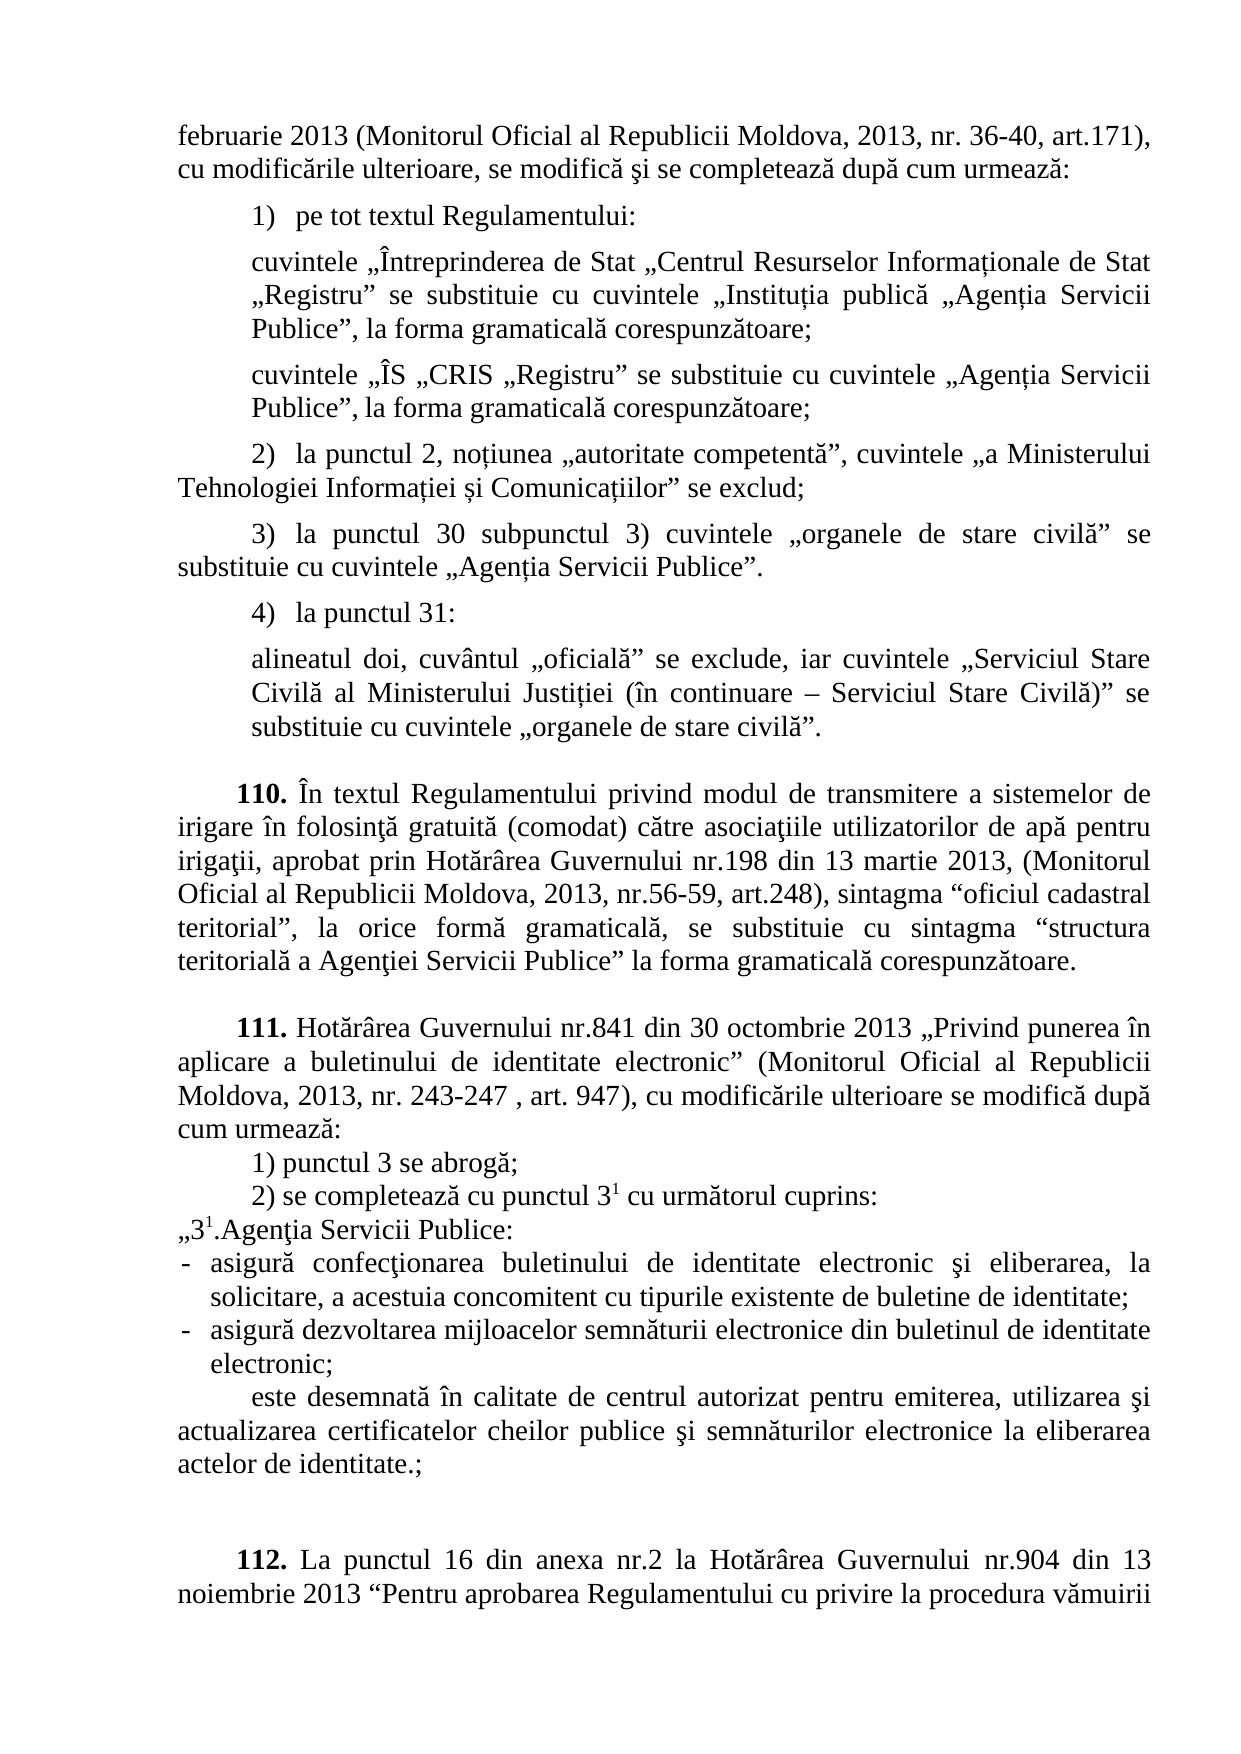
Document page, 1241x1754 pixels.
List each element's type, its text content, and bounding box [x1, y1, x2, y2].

text alineatul doi, cuvântul „oficială” se exclude, iar cuvintele „Serviciul Stare Civilă al Ministerului Justiției (în continuare – Serviciul Stare Civilă)” se substituie cu cuvintele „organele de stare civilă”. [251, 642, 1152, 742]
text cuvintele „ÎS „CRIS „Registru” se substituie cu cuvintele „Agenția Servicii Publice”, la forma gramaticală corespunzătoare; [251, 357, 1152, 424]
text 2) se completează cu punctul 31 cu următorul cuprins: [177, 1178, 1152, 1212]
list la punctul 2, noțiunea „autoritate competentă”, cuvintele „a Ministerului Tehnologiei Informației și Comunicațiilor” se exclud; [177, 436, 1152, 503]
list la punctul 30 subpunctul 3) cuvintele „organele de stare civilă” se substituie cu cuvintele „Agenția Servicii Publice”. [177, 516, 1152, 583]
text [177, 118, 1152, 185]
text „31.Agenţia Servicii Publice: [177, 1212, 1152, 1245]
text cuvintele „Întreprinderea de Stat „Centrul Resurselor Informaționale de Stat „Registru” se substituie cu cuvintele „Instituția publică „Agenția Servicii Publice”, la forma gramaticală corespunzătoare; [251, 244, 1152, 344]
text este desemnată în calitate de centrul autorizat pentru emiterea, utilizarea şi actualizarea certificatelor cheilor publice şi semnăturilor electronice la eliberarea actelor de identitate.; [177, 1379, 1152, 1480]
list asigură confecţionarea buletinului de identitate electronic şi eliberarea, la solicitare, a acestuia concomitent cu tipurile existente de buletine de identitate; [181, 1245, 1152, 1312]
list asigură dezvoltarea mijloacelor semnăturii electronice din buletinul de identitate electronic; [181, 1312, 1152, 1379]
text 110. În textul Regulamentului privind modul de transmitere a sistemelor de irigare în folosinţă gratuită (comodat) către asociaţiile utilizatorilor de apă pentru irigaţii, aprobat prin Hotărârea Guvernului nr.198 din 13 martie 2013, (Monitorul Oficial al Republicii Moldova, 2013, nr.56-59, art.248), sintagma “oficiul cadastral teritorial”, la orice formă gramaticală, se substituie cu sintagma “structura teritorială a Agenţiei Servicii Publice” la forma gramaticală corespunzătoare. [177, 776, 1152, 977]
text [177, 1542, 1152, 1609]
list la punctul 31: [177, 596, 1152, 629]
list pe tot textul Regulamentului: [177, 198, 1152, 231]
text 111. Hotărârea Guvernului nr.841 din 30 octombrie 2013 „Privind punerea în aplicare a buletinului de identitate electronic” (Monitorul Oficial al Republicii Moldova, 2013, nr. 243-247 , art. 947), cu modificările ulterioare se modifică după cum urmează: [177, 1011, 1152, 1145]
text 1) punctul 3 se abrogă; [177, 1145, 1152, 1178]
